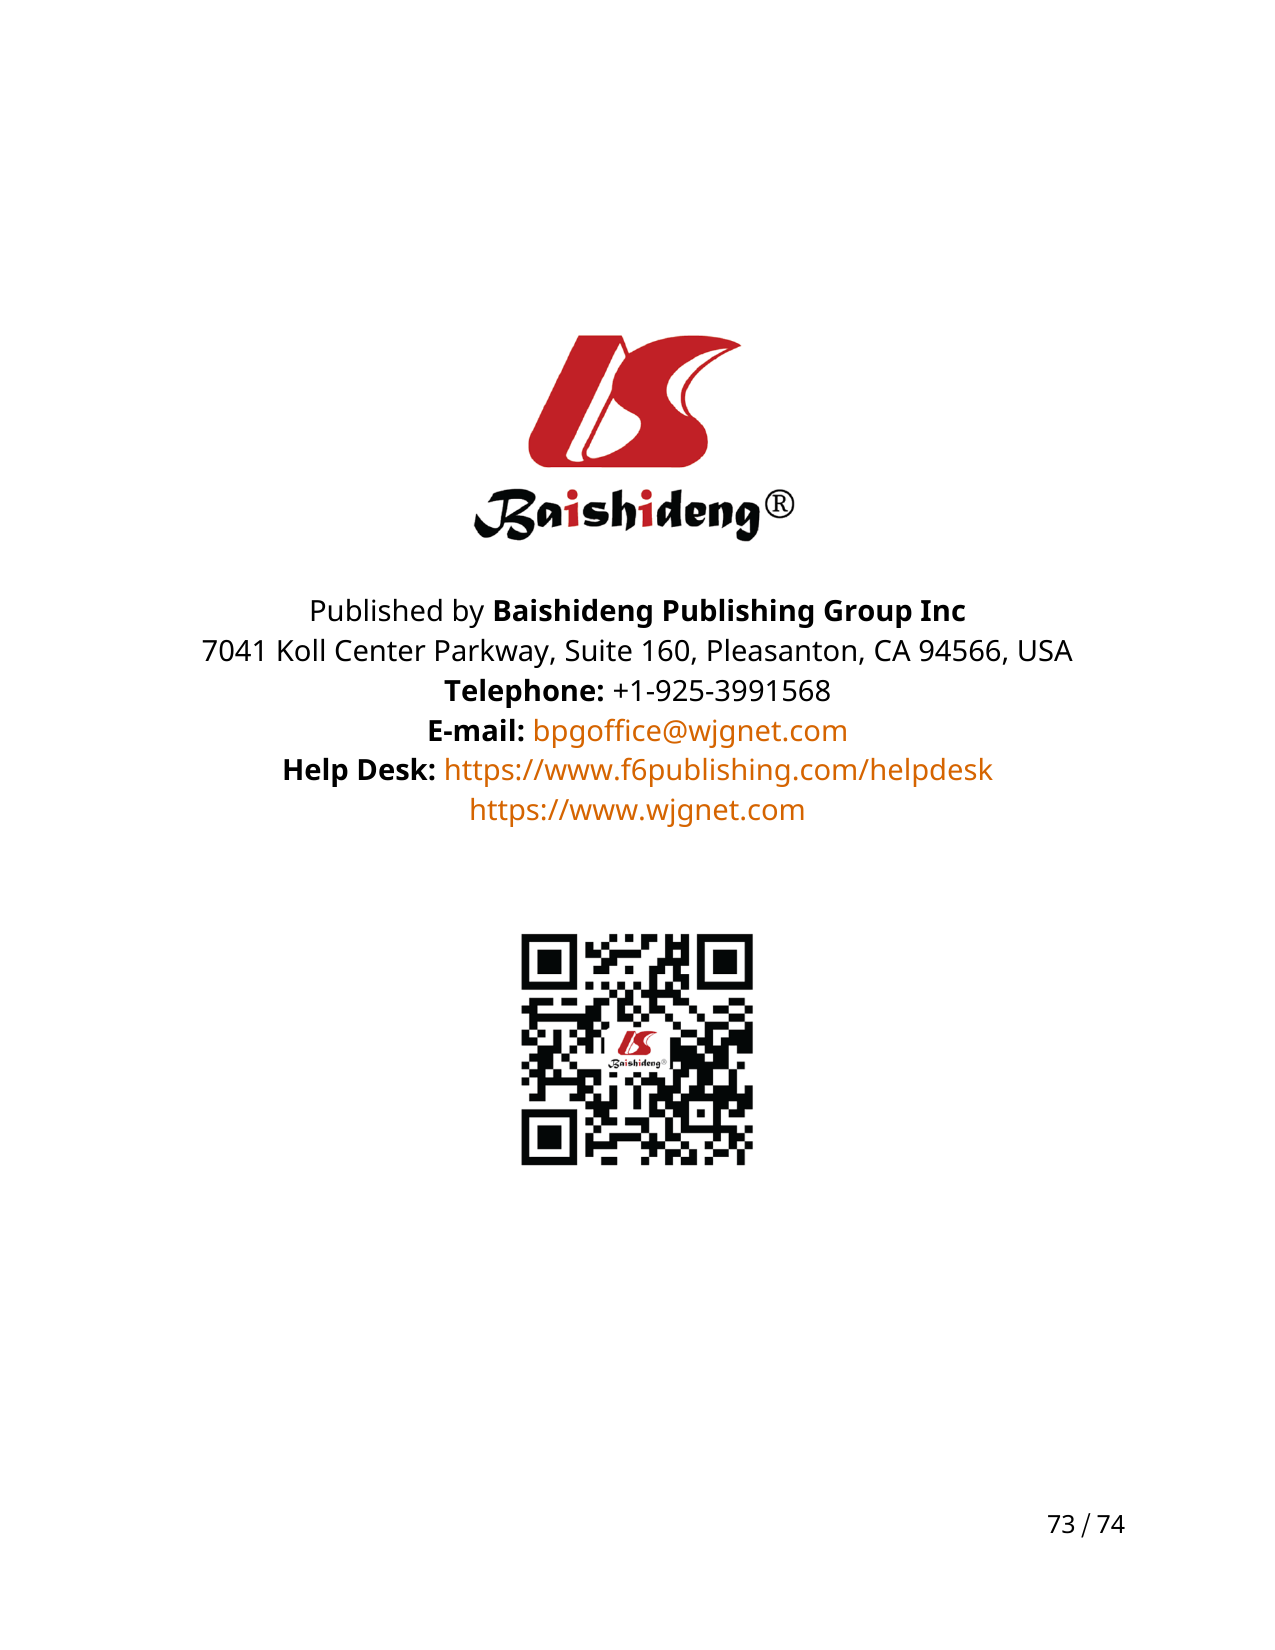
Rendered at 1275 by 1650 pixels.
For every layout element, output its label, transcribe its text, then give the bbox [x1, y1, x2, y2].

text 7041 Koll Center Parkway, Suite 160, Pleasanton, CA 94566, USA [150, 630, 1125, 670]
text Published by Baishideng Publishing Group Inc [150, 591, 1125, 630]
text Telephone: +1-925-3991568 [150, 670, 1125, 710]
text E-mail: bpgoffice@wjgnet.com [150, 710, 1125, 749]
picture [518, 931, 757, 1168]
text https://www.wjgnet.com [150, 789, 1125, 829]
picture [432, 320, 843, 557]
text Help Desk: https://www.f6publishing.com/helpdesk [150, 749, 1125, 789]
